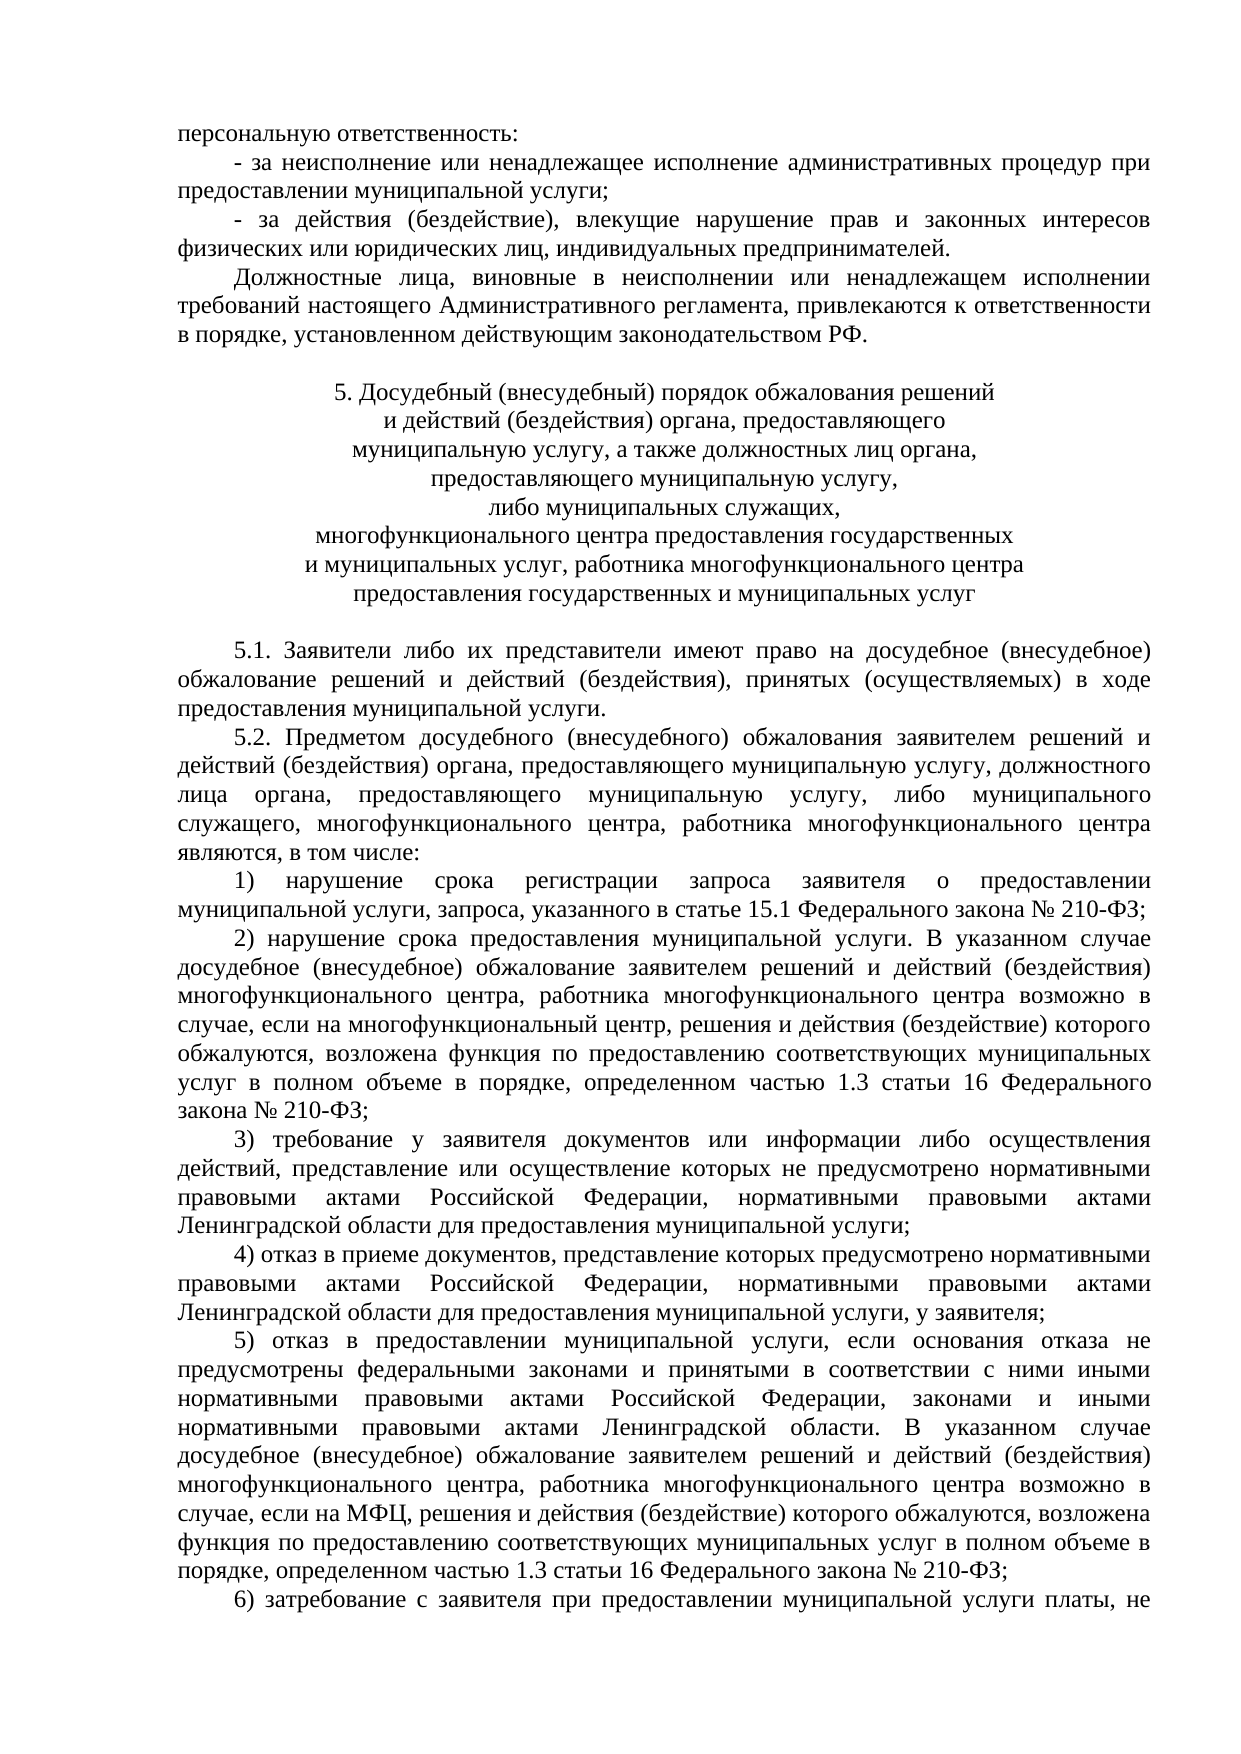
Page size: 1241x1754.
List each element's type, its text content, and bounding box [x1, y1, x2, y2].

text - за неисполнение или ненадлежащее исполнение административных процедур при предоставлении муниципальной услуги; [177, 147, 1152, 204]
text и действий (бездействия) органа, предоставляющего [177, 406, 1152, 434]
text 5.2. Предметом досудебного (внесудебного) обжалования заявителем решений и действий (бездействия) органа, предоставляющего муниципальную услугу, должностного лица органа, предоставляющего муниципальную услугу, либо муниципального служащего, многофункционального центра, работника многофункционального центра являются, в том числе: [177, 722, 1152, 866]
text 3) требование у заявителя документов или информации либо осуществления действий, представление или осуществление которых не предусмотрено нормативными правовыми актами Российской Федерации, нормативными правовыми актами Ленинградской области для предоставления муниципальной услуги; [177, 1124, 1152, 1239]
text 5) отказ в предоставлении муниципальной услуги, если основания отказа не предусмотрены федеральными законами и принятыми в соответствии с ними иными нормативными правовыми актами Российской Федерации, законами и иными нормативными правовыми актами Ленинградской области. В указанном случае досудебное (внесудебное) обжалование заявителем решений и действий (бездействия) многофункционального центра, работника многофункционального центра возможно в случае, если на МФЦ, решения и действия (бездействие) которого обжалуются, возложена функция по предоставлению соответствующих муниципальных услуг в полном объеме в порядке, определенном частью 1.3 статьи 16 Федерального закона № 210-ФЗ; [177, 1326, 1152, 1584]
text многофункционального центра предоставления государственных [177, 521, 1152, 549]
text 5.1. Заявители либо их представители имеют право на досудебное (внесудебное) обжалование решений и действий (бездействия), принятых (осуществляемых) в ходе предоставления муниципальной услуги. [177, 636, 1152, 722]
text - за действия (бездействие), влекущие нарушение прав и законных интересов физических или юридических лиц, индивидуальных предпринимателей. [177, 204, 1152, 262]
text 1) нарушение срока регистрации запроса заявителя о предоставлении муниципальной услуги, запроса, указанного в статье 15.1 Федерального закона № 210-ФЗ; [177, 866, 1152, 923]
text предоставляющего муниципальную услугу, [177, 463, 1152, 492]
text 5. Досудебный (внесудебный) порядок обжалования решений [177, 377, 1152, 406]
text Должностные лица, виновные в неисполнении или ненадлежащем исполнении требований настоящего Административного регламента, привлекаются к ответственности в порядке, установленном действующим законодательством РФ. [177, 262, 1152, 348]
text либо муниципальных служащих, [177, 492, 1152, 521]
text 2) нарушение срока предоставления муниципальной услуги. В указанном случае досудебное (внесудебное) обжалование заявителем решений и действий (бездействия) многофункционального центра, работника многофункционального центра возможно в случае, если на многофункциональный центр, решения и действия (бездействие) которого обжалуются, возложена функция по предоставлению соответствующих муниципальных услуг в полном объеме в порядке, определенном частью 1.3 статьи 16 Федерального закона № 210-ФЗ; [177, 923, 1152, 1124]
text 4) отказ в приеме документов, представление которых предусмотрено нормативными правовыми актами Российской Федерации, нормативными правовыми актами Ленинградской области для предоставления муниципальной услуги, у заявителя; [177, 1239, 1152, 1326]
text предоставления государственных и муниципальных услуг [177, 578, 1152, 607]
text и муниципальных услуг, работника многофункционального центра [177, 549, 1152, 578]
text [177, 118, 1152, 147]
text муниципальную услугу, а также должностных лиц органа, [177, 434, 1152, 463]
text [177, 1584, 1152, 1613]
